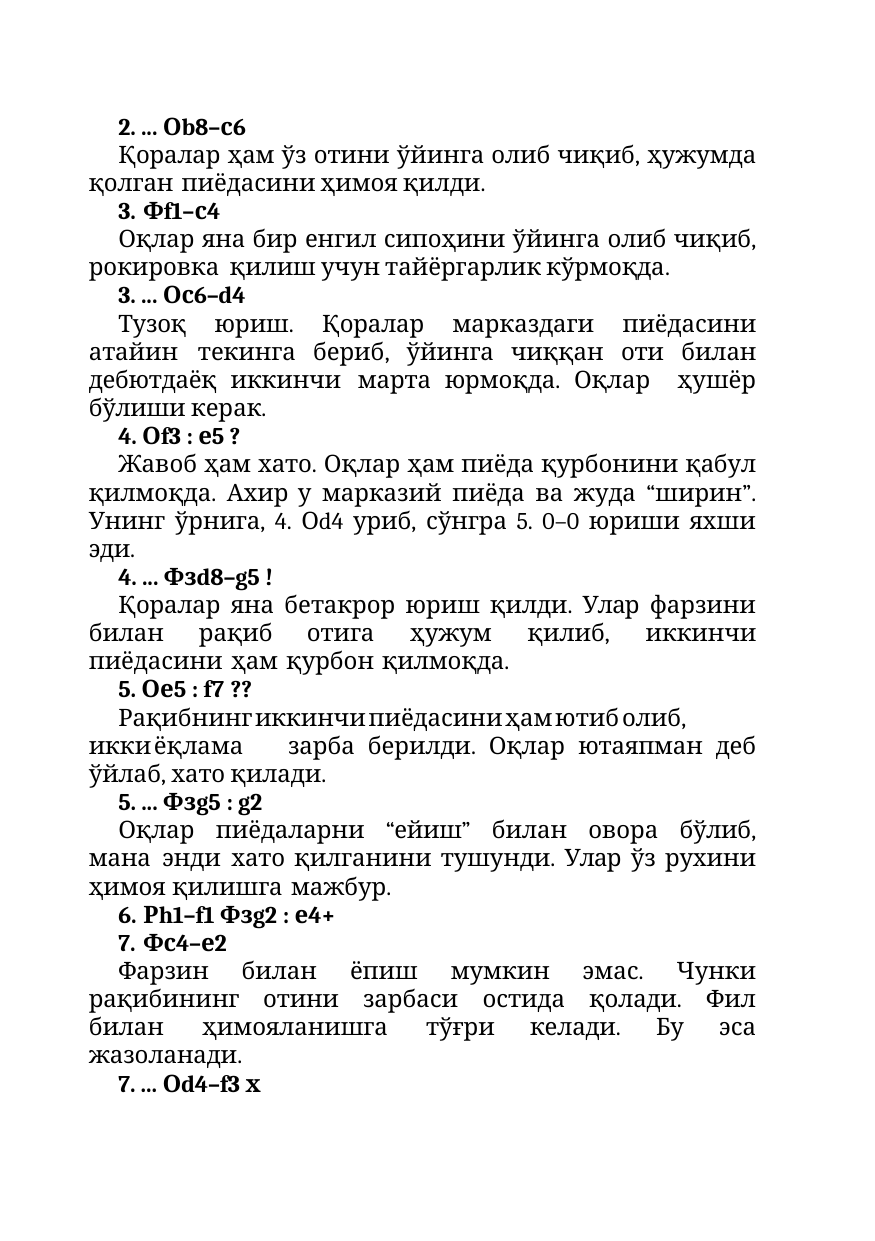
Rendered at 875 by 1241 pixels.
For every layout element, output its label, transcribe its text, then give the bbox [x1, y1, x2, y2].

text Жавоб ҳам хато. Оқлар ҳам пиёда қурбонини қабул қилмоқда. Ахир у марказий пиёда ва жуда “ширин”. Унинг ўрнига, 4. Оd4 уриб, сўнгра 5. 0–0 юриши яхши эди. [88, 451, 756, 563]
subtitle 4. Оf3 : е5 ? [118, 423, 768, 451]
text Рақибнингиккинчипиёдасиниҳамютиболиб, иккиёқлама зарба берилди. Оқлар ютаяпман деб ўйлаб, хато қилади. [88, 704, 756, 788]
subtitle 7. ... Оd4–f3 х [118, 1071, 768, 1098]
subtitle 4. ... Фзd8–g5 ! [118, 564, 768, 591]
text Қоралар ҳам ўз отини ўйинга олиб чиқиб, ҳужумда қолган пиёдасини ҳимоя қилди. [88, 142, 756, 197]
subtitle 2. ... Оb8–с6 [118, 113, 768, 141]
text Оқлар пиёдаларни “ейиш” билан овора бўлиб, мана энди хато қилганини тушунди. Улар ўз рухини ҳимоя қилишга мажбур. [88, 817, 756, 901]
subtitle 5. ... Фзg5 : g2 [118, 789, 768, 817]
subtitle 3. ... Ос6–d4 [118, 282, 768, 310]
list Фс4–е2 [118, 930, 768, 957]
subtitle 5. Ое5 : f7 ?? [118, 676, 768, 704]
text Оқлар яна бир енгил сипоҳини ўйинга олиб чиқиб, рокировка қилиш учун тайёргарлик кўрмоқда. [88, 226, 756, 282]
text Қоралар яна бетакрор юриш қилди. Улар фарзини билан рақиб отига ҳужум қилиб, иккинчи пиёдасини ҳам қурбон қилмоқда. [88, 592, 756, 676]
subtitle Фf1–с4 [118, 198, 768, 225]
subtitle Рh1–f1 Фзg2 : е4+ [118, 902, 768, 929]
text Тузоқ юриш. Қоралар марказдаги пиёдасини атайин текинга бериб, ўйинга чиққан оти билан дебютдаёқ иккинчи марта юрмоқда. Оқлар ҳушёр бўлиши керак. [88, 311, 756, 422]
text Фарзин билан ёпиш мумкин эмас. Чунки рақибининг отини зарбаси остида қолади. Фил билан ҳимояланишга тўғри келади. Бу эса жазоланади. [88, 958, 756, 1070]
